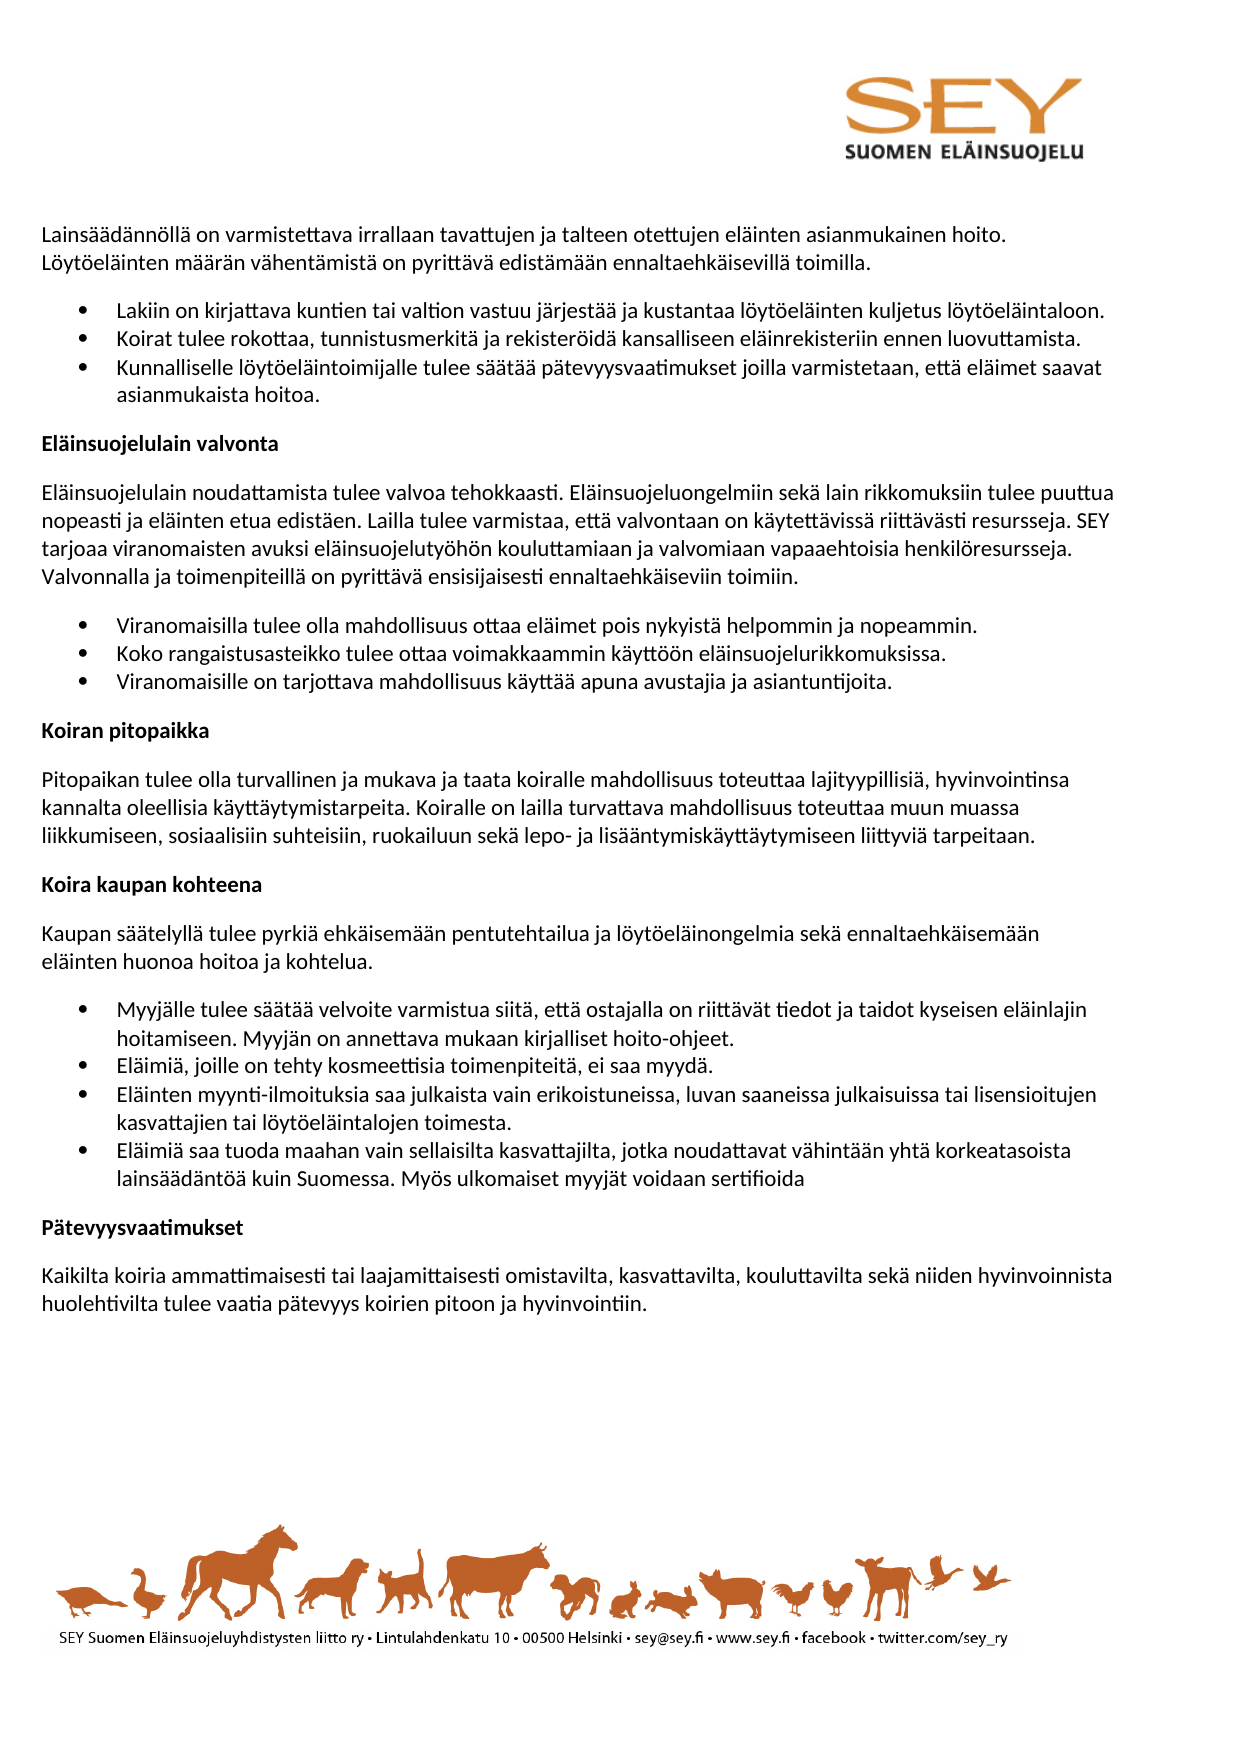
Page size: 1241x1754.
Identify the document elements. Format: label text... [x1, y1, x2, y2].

text Koira kaupan kohteena [41, 870, 1122, 898]
text Eläinsuojelulain noudattamista tulee valvoa tehokkaasti. Eläinsuojeluongelmiin sekä lain rikkomuksiin tulee puuttua nopeasti ja eläinten etua edistäen. Lailla tulee varmistaa, että valvontaan on käytettävissä riittävästi resursseja. SEY tarjoaa viranomaisten avuksi eläinsuojelutyöhön kouluttamiaan ja valvomiaan vapaaehtoisia henkilöresursseja. Valvonnalla ja toimenpiteillä on pyrittävä ensisijaisesti ennaltaehkäiseviin toimiin. [41, 478, 1122, 590]
list Eläimiä saa tuoda maahan vain sellaisilta kasvattajilta, jotka noudattavat vähintään yhtä korkeatasoista lainsäädäntöä kuin Suomessa. Myös ulkomaiset myyjät voidaan sertifioida [79, 1136, 1122, 1192]
picture [838, 76, 1090, 163]
list Viranomaisilla tulee olla mahdollisuus ottaa eläimet pois nykyistä helpommin ja nopeammin. [79, 611, 1122, 639]
picture [41, 1522, 1025, 1653]
text Koiran pitopaikka [41, 716, 1122, 744]
list Koko rangaistusasteikko tulee ottaa voimakkaammin käyttöön eläinsuojelurikkomuksissa. [79, 639, 1122, 667]
list Koirat tulee rokottaa, tunnistusmerkitä ja rekisteröidä kansalliseen eläinrekisteriin ennen luovuttamista. [79, 324, 1122, 353]
text Pätevyysvaatimukset [41, 1213, 1122, 1241]
text Lainsäädännöllä on varmistettava irrallaan tavattujen ja talteen otettujen eläinten asianmukainen hoito. Löytöeläinten määrän vähentämistä on pyrittävä edistämään ennaltaehkäisevillä toimilla. [41, 220, 1122, 276]
text Kaupan säätelyllä tulee pyrkiä ehkäisemään pentutehtailua ja löytöeläinongelmia sekä ennaltaehkäisemään eläinten huonoa hoitoa ja kohtelua. [41, 919, 1122, 975]
list Lakiin on kirjattava kuntien tai valtion vastuu järjestää ja kustantaa löytöeläinten kuljetus löytöeläintaloon. [79, 297, 1122, 324]
text Kaikilta koiria ammattimaisesti tai laajamittaisesti omistavilta, kasvattavilta, kouluttavilta sekä niiden hyvinvoinnista huolehtivilta tulee vaatia pätevyys koirien pitoon ja hyvinvointiin. [41, 1261, 1122, 1317]
list Myyjälle tulee säätää velvoite varmistua siitä, että ostajalla on riittävät tiedot ja taidot kyseisen eläinlajin hoitamiseen. Myyjän on annettava mukaan kirjalliset hoito-ohjeet. [79, 996, 1122, 1052]
list Viranomaisille on tarjottava mahdollisuus käyttää apuna avustajia ja asiantuntijoita. [79, 667, 1122, 695]
list Eläimiä, joille on tehty kosmeettisia toimenpiteitä, ei saa myydä. [79, 1052, 1122, 1080]
list Eläinten myynti-ilmoituksia saa julkaista vain erikoistuneissa, luvan saaneissa julkaisuissa tai lisensioitujen kasvattajien tai löytöeläintalojen toimesta. [79, 1080, 1122, 1136]
text Pitopaikan tulee olla turvallinen ja mukava ja taata koiralle mahdollisuus toteuttaa lajityypillisiä, hyvinvointinsa kannalta oleellisia käyttäytymistarpeita. Koiralle on lailla turvattava mahdollisuus toteuttaa muun muassa liikkumiseen, sosiaalisiin suhteisiin, ruokailuun sekä lepo- ja lisääntymiskäyttäytymiseen liittyviä tarpeitaan. [41, 765, 1122, 849]
text Eläinsuojelulain valvonta [41, 429, 1122, 457]
list Kunnalliselle löytöeläintoimijalle tulee säätää pätevyysvaatimukset joilla varmistetaan, että eläimet saavat asianmukaista hoitoa. [79, 353, 1122, 409]
